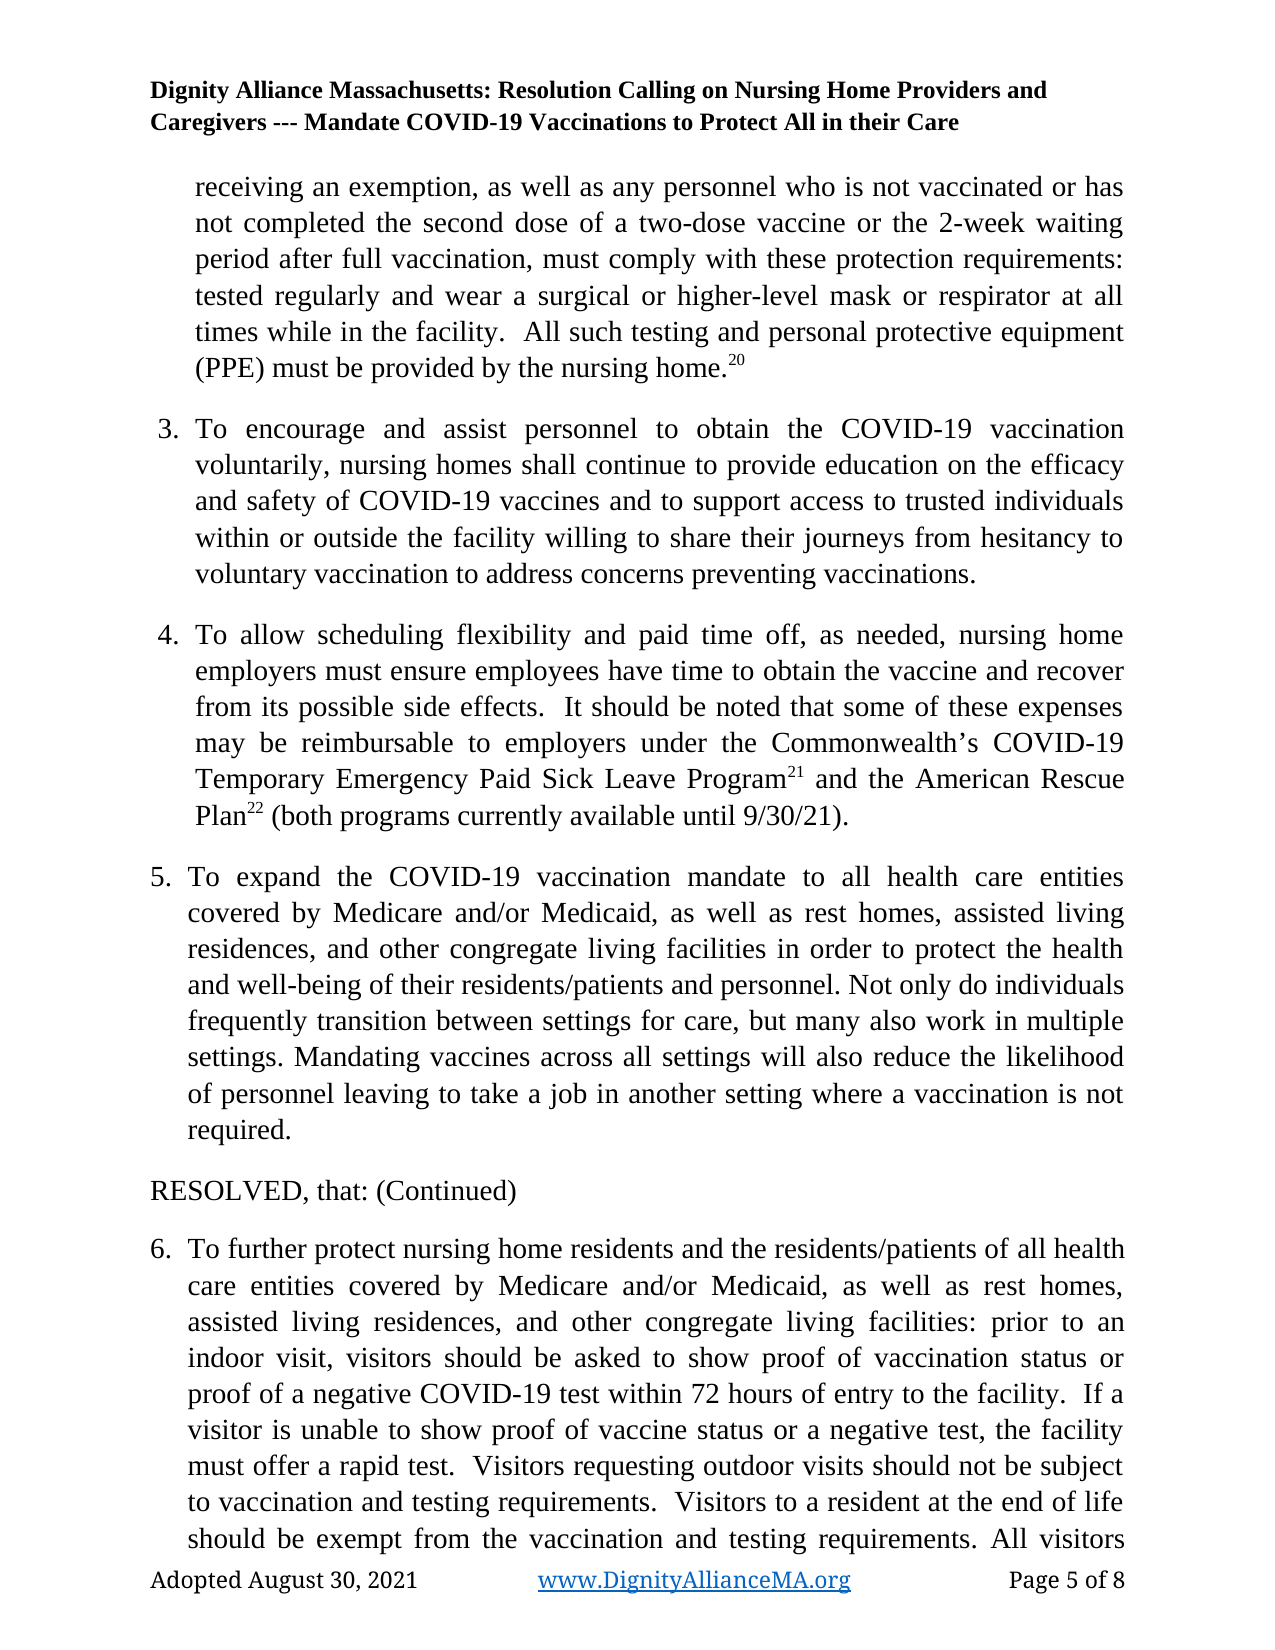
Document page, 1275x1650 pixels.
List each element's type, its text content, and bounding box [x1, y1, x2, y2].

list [150, 1232, 1125, 1554]
list To encourage and assist personnel to obtain the COVID-19 vaccination voluntarily, nursing homes shall continue to provide education on the efficacy and safety of COVID-19 vaccines and to support access to trusted individuals within or outside the facility willing to share their journeys from hesitancy to voluntary vaccination to address concerns preventing vaccinations. [157, 411, 1125, 589]
list To allow scheduling flexibility and paid time off, as needed, nursing home employers must ensure employees have time to obtain the vaccine and recover from its possible side effects. It should be noted that some of these expenses may be reimbursable to employers under the Commonwealth’s COVID-19 Temporary Emergency Paid Sick Leave Program and the American Rescue Plan (both programs currently available until 9/30/21). [157, 617, 1125, 831]
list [157, 169, 1125, 384]
list To expand the COVID-19 vaccination mandate to all health care entities covered by Medicare and/or Medicaid, as well as rest homes, assisted living residences, and other congregate living facilities in order to protect the health and well-being of their residents/patients and personnel. Not only do individuals frequently transition between settings for care, but many also work in multiple settings. Mandating vaccines across all settings will also reduce the likelihood of personnel leaving to take a job in another setting where a vaccination is not required. [150, 859, 1125, 1145]
text RESOLVED, that: (Continued) [150, 1173, 1125, 1207]
